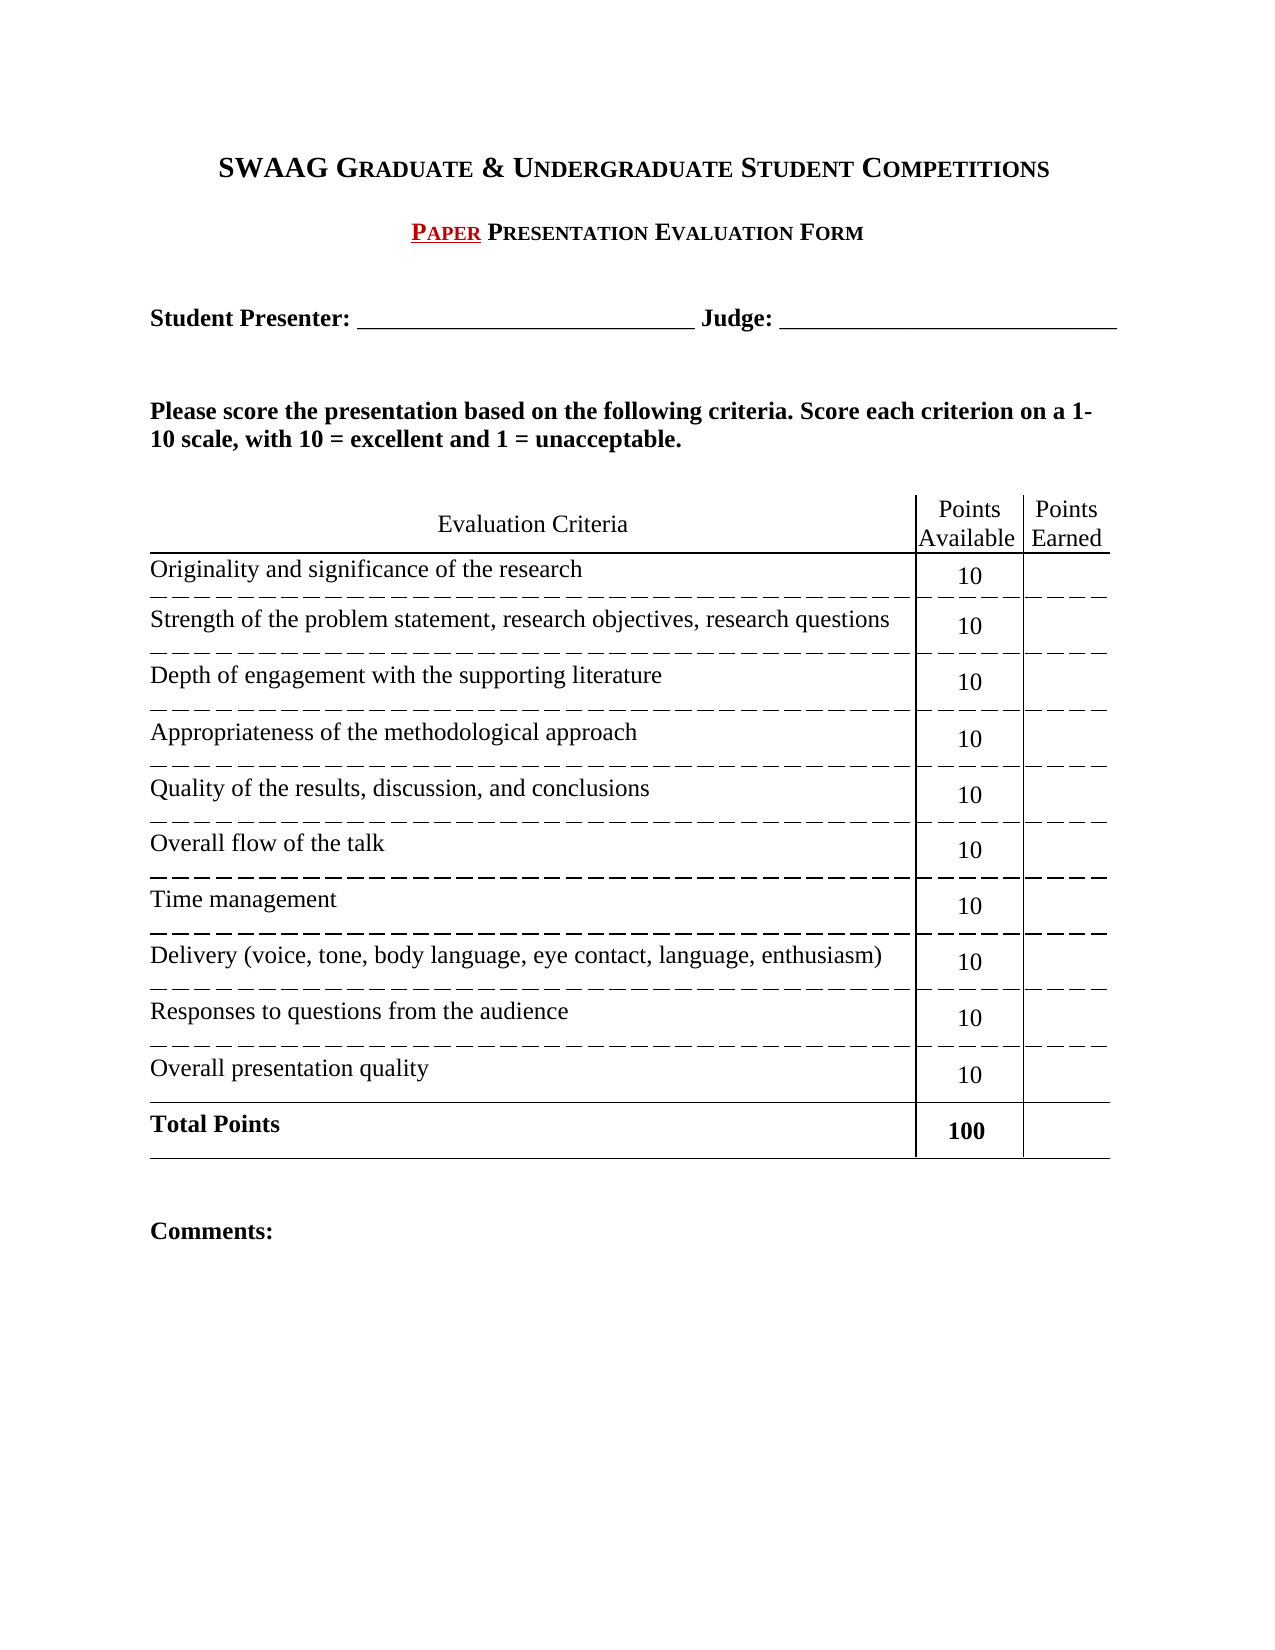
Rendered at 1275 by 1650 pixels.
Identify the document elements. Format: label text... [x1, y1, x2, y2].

table_cell 10 [917, 933, 1023, 988]
table_cell [1024, 821, 1110, 877]
table_cell [1024, 933, 1110, 988]
text Student Presenter: ___________________________ Judge: ___________________________ [150, 303, 1125, 332]
table_cell Total Points [150, 1103, 915, 1157]
table_cell [1024, 653, 1110, 710]
table_cell Overall flow of the talk [150, 821, 915, 877]
table_cell [1024, 710, 1110, 766]
table_cell [1024, 1046, 1110, 1102]
text Please score the presentation based on the following criteria. Score each criterion on a 1-10 scale, with 10 = excellent and 1 = unacceptable. [150, 396, 1125, 453]
table_header Evaluation Criteria [150, 495, 915, 552]
table_cell Overall presentation quality [150, 1046, 915, 1102]
table_cell Appropriateness of the methodological approach [150, 710, 915, 766]
table_cell [1024, 766, 1110, 821]
text Paper Presentation Evaluation Form [150, 217, 1125, 246]
table_cell Originality and significance of the research [150, 554, 915, 597]
table_cell 10 [917, 766, 1023, 821]
table_cell [1024, 989, 1110, 1046]
text Comments: [150, 1216, 1125, 1245]
table_cell Time management [150, 877, 915, 933]
table_cell Depth of engagement with the supporting literature [150, 653, 915, 710]
table_cell 10 [917, 1046, 1023, 1102]
table_cell [1024, 597, 1110, 652]
table_cell 10 [917, 554, 1023, 597]
table_cell [1024, 1103, 1110, 1157]
table_cell 10 [917, 597, 1023, 652]
table_header Points Earned [1024, 495, 1110, 552]
table_cell 100 [917, 1103, 1023, 1157]
table_cell Responses to questions from the audience [150, 989, 915, 1046]
table_cell 10 [917, 989, 1023, 1046]
table_cell Strength of the problem statement, research objectives, research questions [150, 597, 915, 652]
table_cell 10 [917, 710, 1023, 766]
table_cell 10 [917, 877, 1023, 933]
table_cell Delivery (voice, tone, body language, eye contact, language, enthusiasm) [150, 933, 915, 988]
text SWAAG Graduate & Undergraduate Student Competitions [150, 150, 1125, 183]
table_cell [1024, 877, 1110, 933]
table_cell Quality of the results, discussion, and conclusions [150, 766, 915, 821]
table_cell [1024, 554, 1110, 597]
table_cell 10 [917, 821, 1023, 877]
table_header Points Available [917, 495, 1023, 552]
table_cell 10 [917, 653, 1023, 710]
